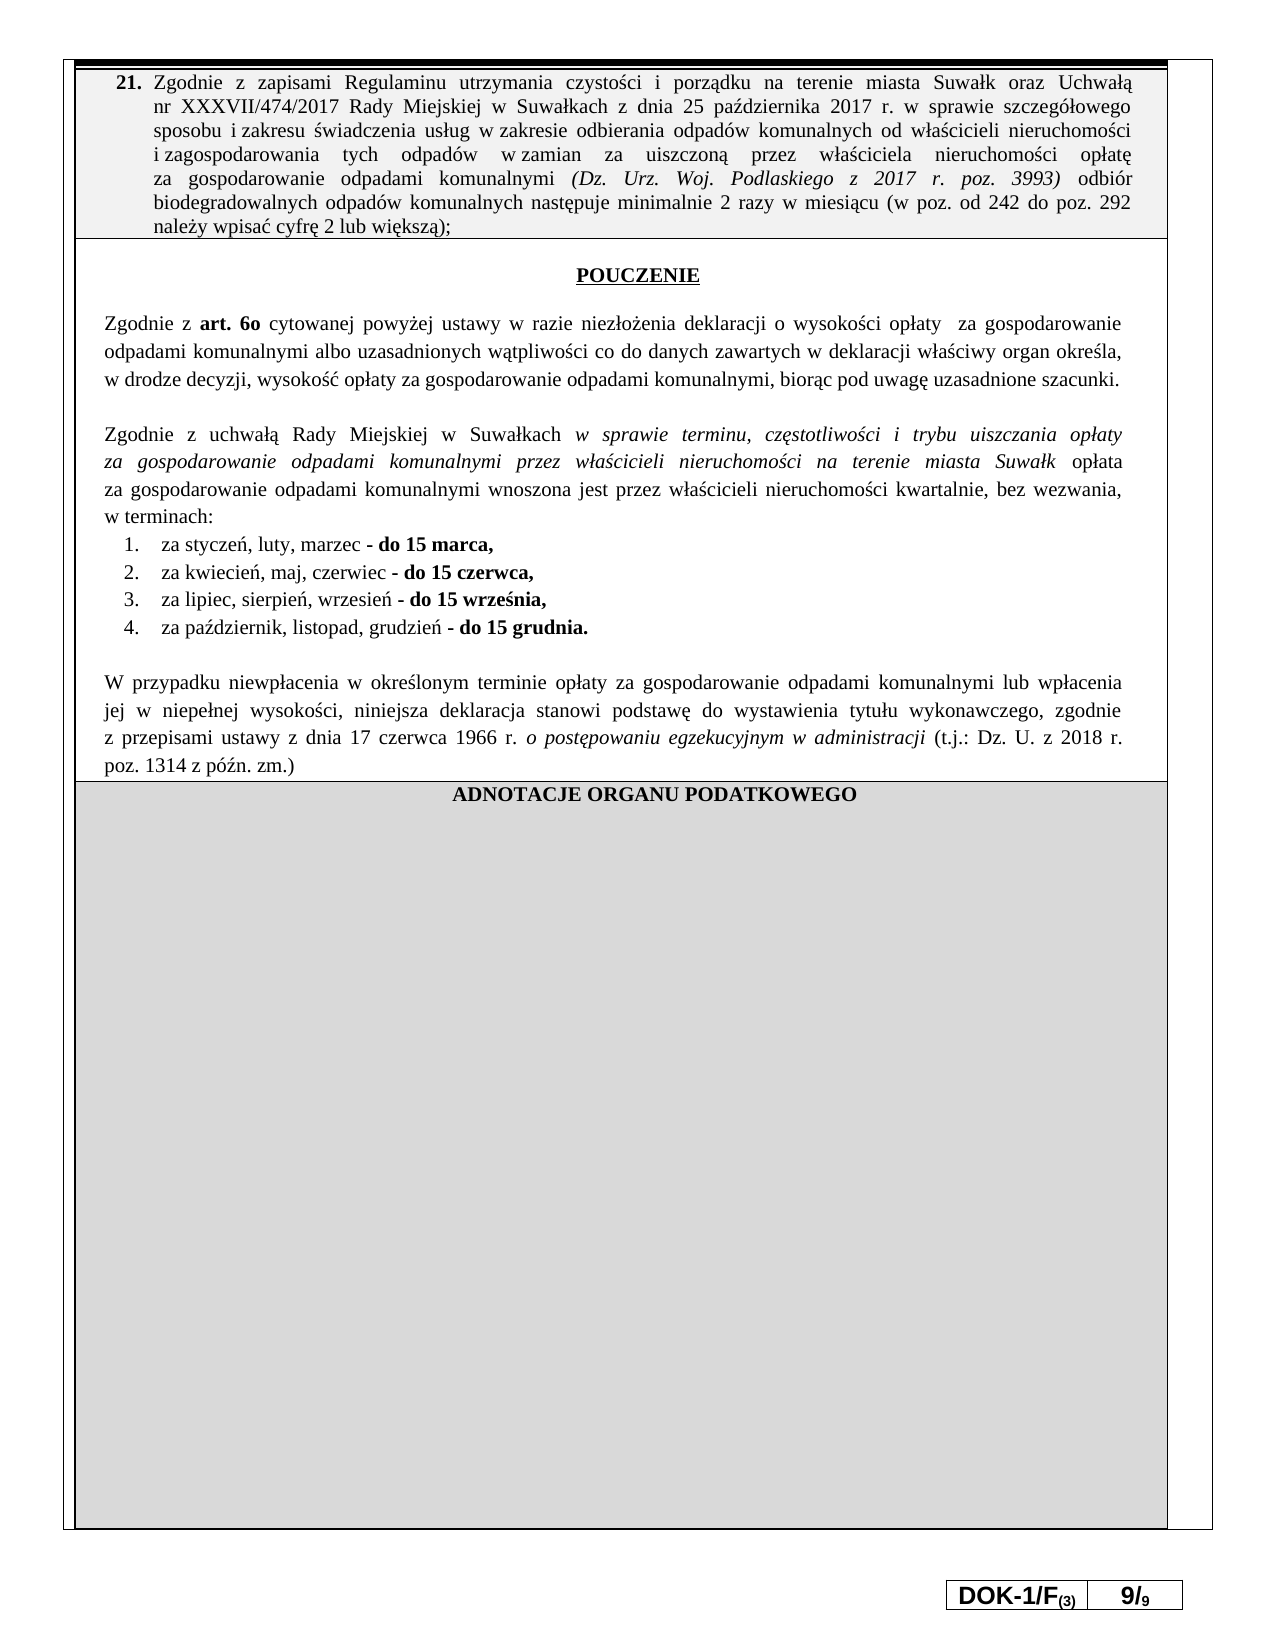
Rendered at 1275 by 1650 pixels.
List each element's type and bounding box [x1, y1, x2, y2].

table_cell [64, 60, 74, 1529]
table_cell [1168, 60, 1212, 1529]
table_cell [76, 239, 1167, 781]
